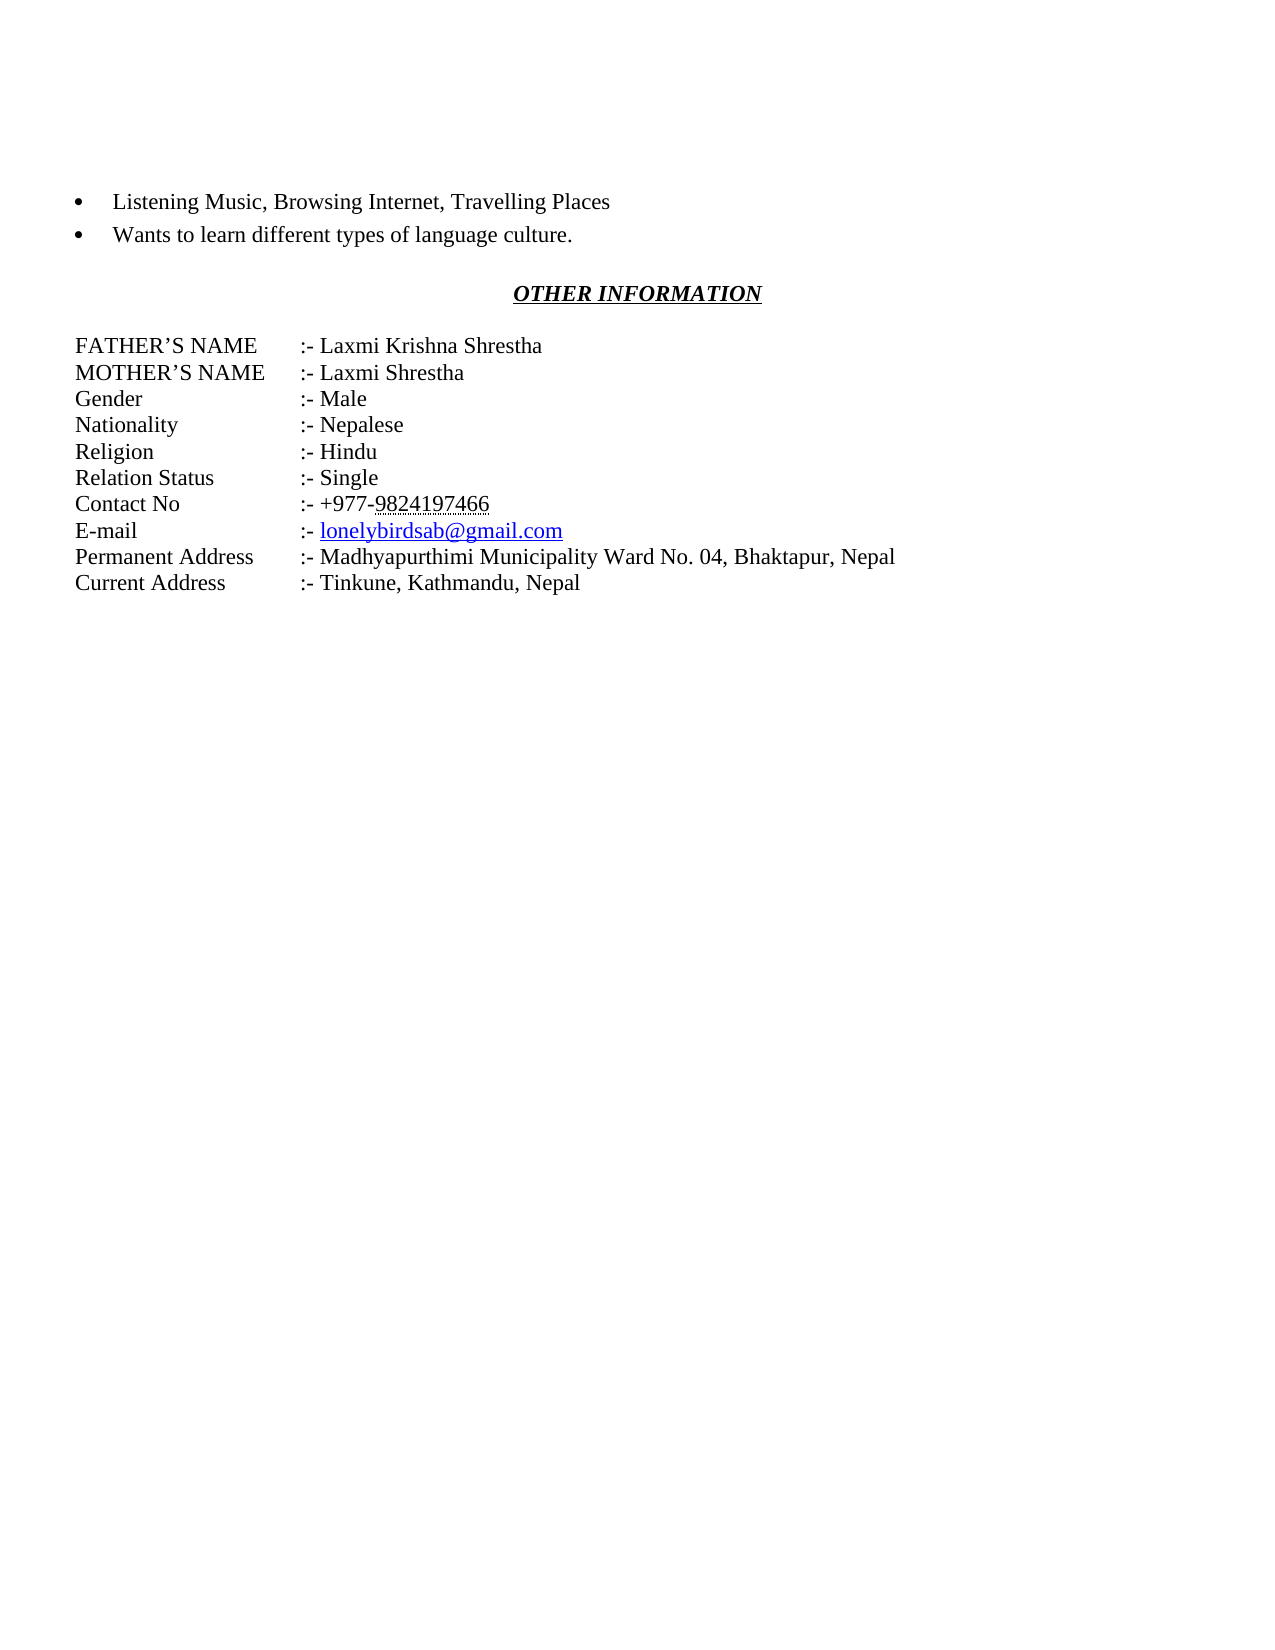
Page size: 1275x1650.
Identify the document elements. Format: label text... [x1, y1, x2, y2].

text E-mail :- lonelybirdsab@gmail.com [75, 517, 1200, 543]
text Relation Status :- Single [75, 464, 1200, 490]
text MOTHER’S NAME :- Laxmi Shrestha [75, 359, 1200, 385]
text Nationality :- Nepalese [75, 411, 1200, 438]
text Current Address :- Tinkune, Kathmandu, Nepal [75, 569, 1200, 596]
text Religion :- Hindu [75, 438, 1200, 464]
text Permanent Address :- Madhyapurthimi Municipality Ward No. 04, Bhaktapur, Nepal [75, 543, 1200, 569]
text OTHER INFORMATION [75, 279, 1200, 306]
list Wants to learn different types of language culture. [75, 221, 1200, 247]
text Contact No :- +977-9824197466 [75, 490, 1200, 517]
text FATHER’S NAME :- Laxmi Krishna Shrestha [75, 332, 1200, 359]
list Listening Music, Browsing Internet, Travelling Places [75, 188, 1200, 214]
text Gender :- Male [75, 385, 1200, 411]
